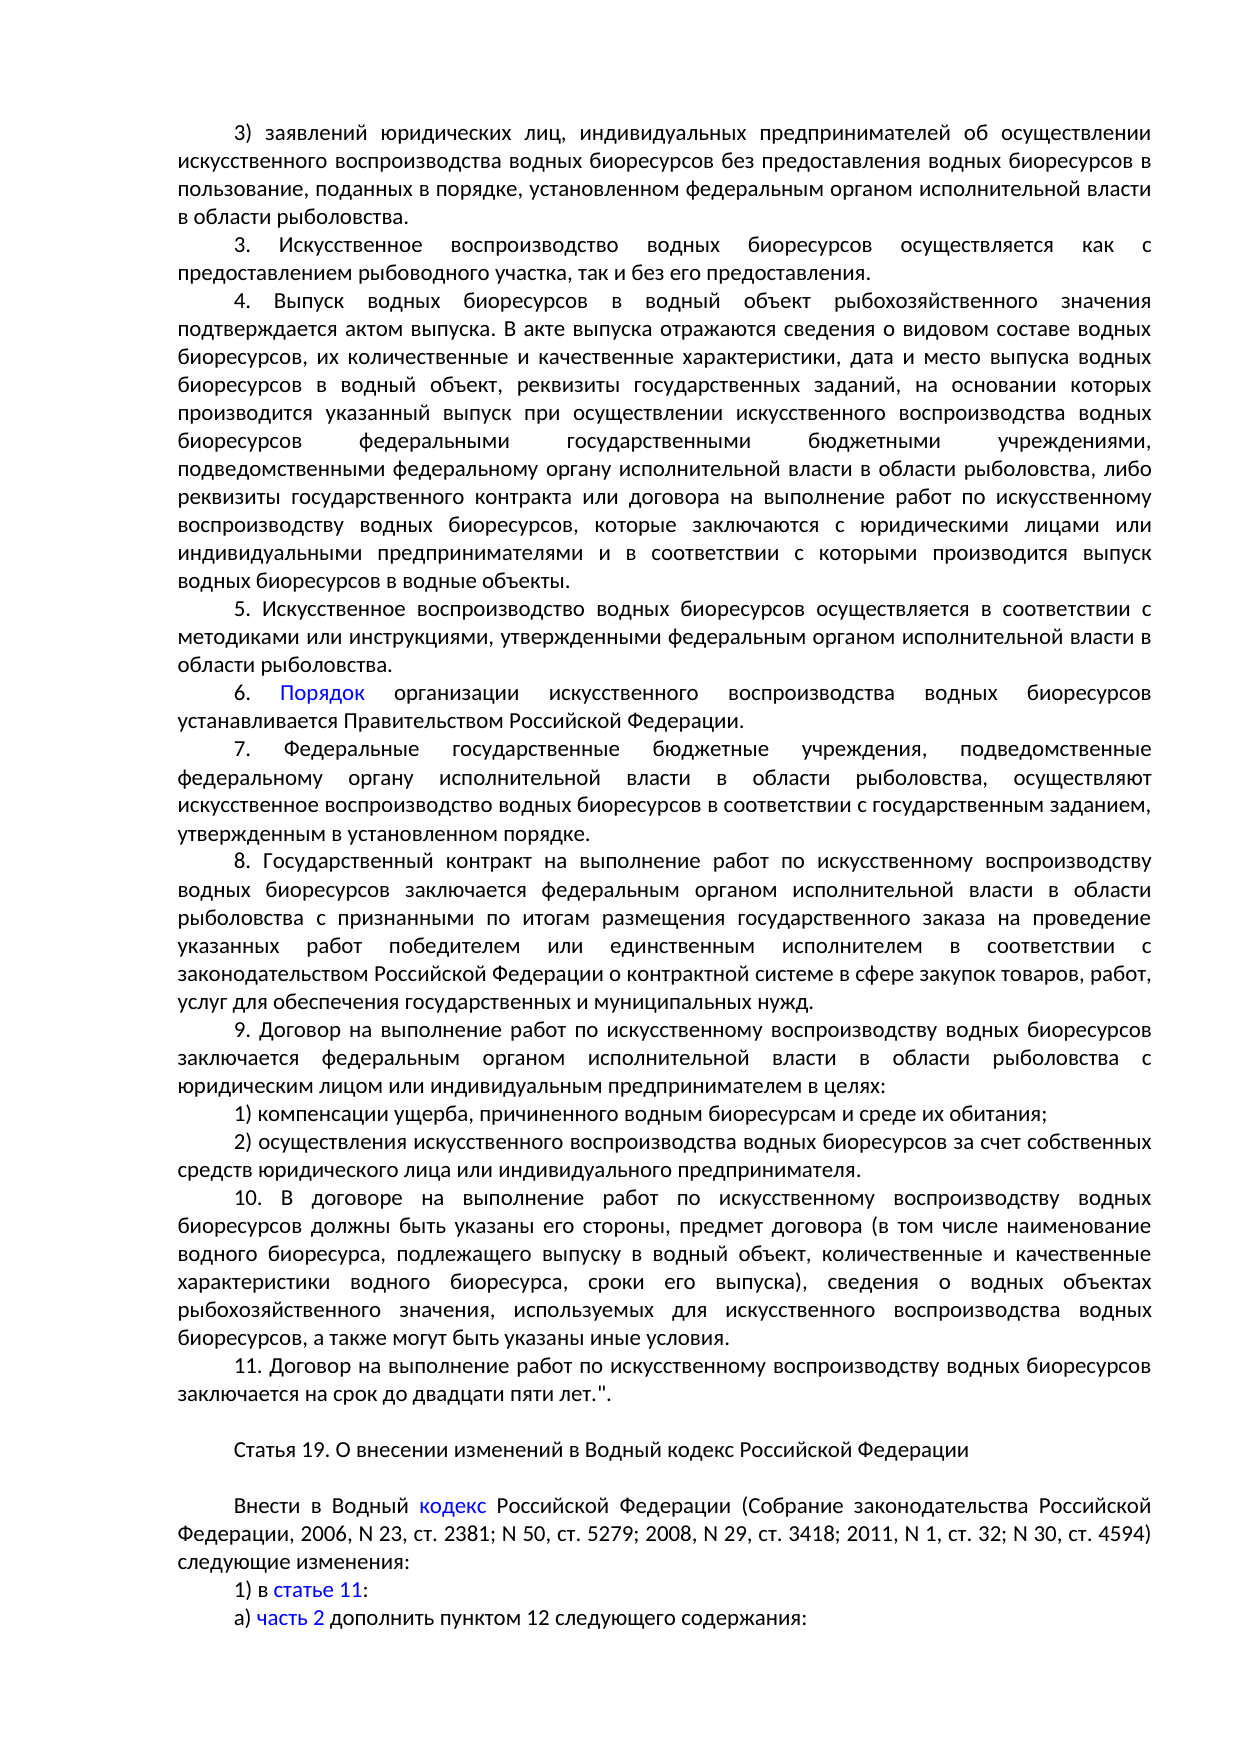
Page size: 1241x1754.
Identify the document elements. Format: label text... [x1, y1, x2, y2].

text 1) в статье 11: [177, 1575, 1152, 1603]
text 3) заявлений юридических лиц, индивидуальных предпринимателей об осуществлении искусственного воспроизводства водных биоресурсов без предоставления водных биоресурсов в пользование, поданных в порядке, установленном федеральным органом исполнительной власти в области рыболовства. [177, 118, 1152, 230]
text 3. Искусственное воспроизводство водных биоресурсов осуществляется как с предоставлением рыбоводного участка, так и без его предоставления. [177, 230, 1152, 286]
text 11. Договор на выполнение работ по искусственному воспроизводству водных биоресурсов заключается на срок до двадцати пяти лет.". [177, 1351, 1152, 1407]
text Внести в Водный кодекс Российской Федерации (Собрание законодательства Российской Федерации, 2006, N 23, ст. 2381; N 50, ст. 5279; 2008, N 29, ст. 3418; 2011, N 1, ст. 32; N 30, ст. 4594) следующие изменения: [177, 1491, 1152, 1575]
text 9. Договор на выполнение работ по искусственному воспроизводству водных биоресурсов заключается федеральным органом исполнительной власти в области рыболовства с юридическим лицом или индивидуальным предпринимателем в целях: [177, 1015, 1152, 1099]
text 5. Искусственное воспроизводство водных биоресурсов осуществляется в соответствии с методиками или инструкциями, утвержденными федеральным органом исполнительной власти в области рыболовства. [177, 594, 1152, 678]
text а) часть 2 дополнить пунктом 12 следующего содержания: [177, 1603, 1152, 1631]
text 1) компенсации ущерба, причиненного водным биоресурсам и среде их обитания; [177, 1099, 1152, 1127]
text Статья 19. О внесении изменений в Водный кодекс Российской Федерации [177, 1435, 1152, 1463]
text 6. Порядок организации искусственного воспроизводства водных биоресурсов устанавливается Правительством Российской Федерации. [177, 678, 1152, 734]
text 2) осуществления искусственного воспроизводства водных биоресурсов за счет собственных средств юридического лица или индивидуального предпринимателя. [177, 1127, 1152, 1183]
text 8. Государственный контракт на выполнение работ по искусственному воспроизводству водных биоресурсов заключается федеральным органом исполнительной власти в области рыболовства с признанными по итогам размещения государственного заказа на проведение указанных работ победителем или единственным исполнителем в соответствии с законодательством Российской Федерации о контрактной системе в сфере закупок товаров, работ, услуг для обеспечения государственных и муниципальных нужд. [177, 847, 1152, 1015]
text 7. Федеральные государственные бюджетные учреждения, подведомственные федеральному органу исполнительной власти в области рыболовства, осуществляют искусственное воспроизводство водных биоресурсов в соответствии с государственным заданием, утвержденным в установленном порядке. [177, 734, 1152, 847]
text 10. В договоре на выполнение работ по искусственному воспроизводству водных биоресурсов должны быть указаны его стороны, предмет договора (в том числе наименование водного биоресурса, подлежащего выпуску в водный объект, количественные и качественные характеристики водного биоресурса, сроки его выпуска), сведения о водных объектах рыбохозяйственного значения, используемых для искусственного воспроизводства водных биоресурсов, а также могут быть указаны иные условия. [177, 1183, 1152, 1351]
text 4. Выпуск водных биоресурсов в водный объект рыбохозяйственного значения подтверждается актом выпуска. В акте выпуска отражаются сведения о видовом составе водных биоресурсов, их количественные и качественные характеристики, дата и место выпуска водных биоресурсов в водный объект, реквизиты государственных заданий, на основании которых производится указанный выпуск при осуществлении искусственного воспроизводства водных биоресурсов федеральными государственными бюджетными учреждениями, подведомственными федеральному органу исполнительной власти в области рыболовства, либо реквизиты государственного контракта или договора на выполнение работ по искусственному воспроизводству водных биоресурсов, которые заключаются с юридическими лицами или индивидуальными предпринимателями и в соответствии с которыми производится выпуск водных биоресурсов в водные объекты. [177, 286, 1152, 594]
